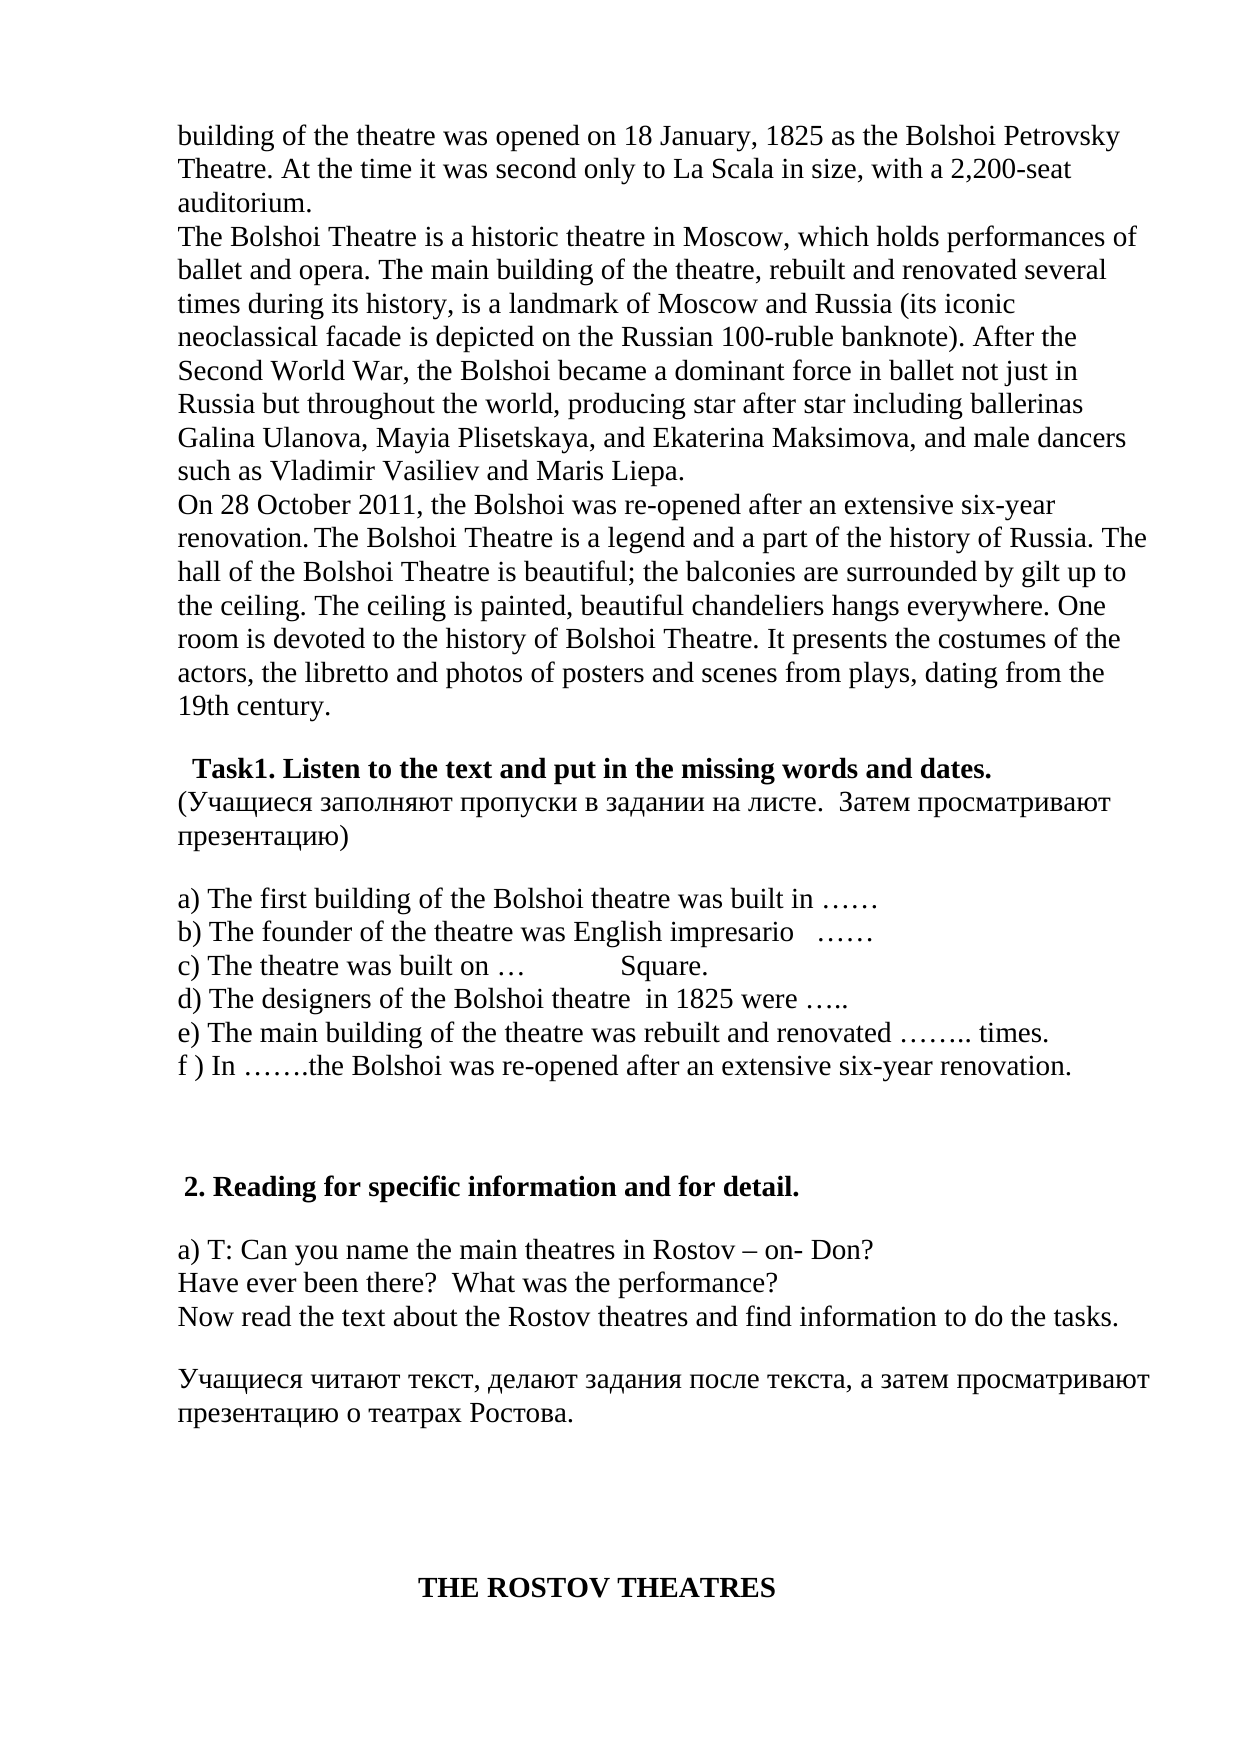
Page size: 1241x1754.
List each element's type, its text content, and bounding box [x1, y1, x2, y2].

text THE ROSTOV THEATRES [177, 1570, 1152, 1604]
text Task1. Listen to the text and put in the missing words and dates. (Учащиеся заполняют пропуски в задании на листе. Затем просматривают презентацию) [177, 751, 1152, 852]
text Учащиеся читают текст, делают задания после текста, а затем просматривают презентацию о театрах Ростова. [177, 1362, 1152, 1429]
text 2. Reading for specific information and for detail. [177, 1169, 1152, 1203]
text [177, 118, 1152, 722]
text a) The first building of the Bolshoi theatre was built in …… b) The founder of the theatre was English impresario …… c) The theatre was built on … Square. d) The designers of the Bolshoi theatre in 1825 were ….. e) The main building of the theatre was rebuilt and renovated …….. times. f ) In …….the Bolshoi was re-opened after an extensive six-year renovation. [177, 881, 1152, 1082]
text a) T: Can you name the main theatres in Rostov – on- Don? Have ever been there? What was the performance? Now read the text about the Rostov theatres and find information to do the tasks. [177, 1232, 1152, 1332]
